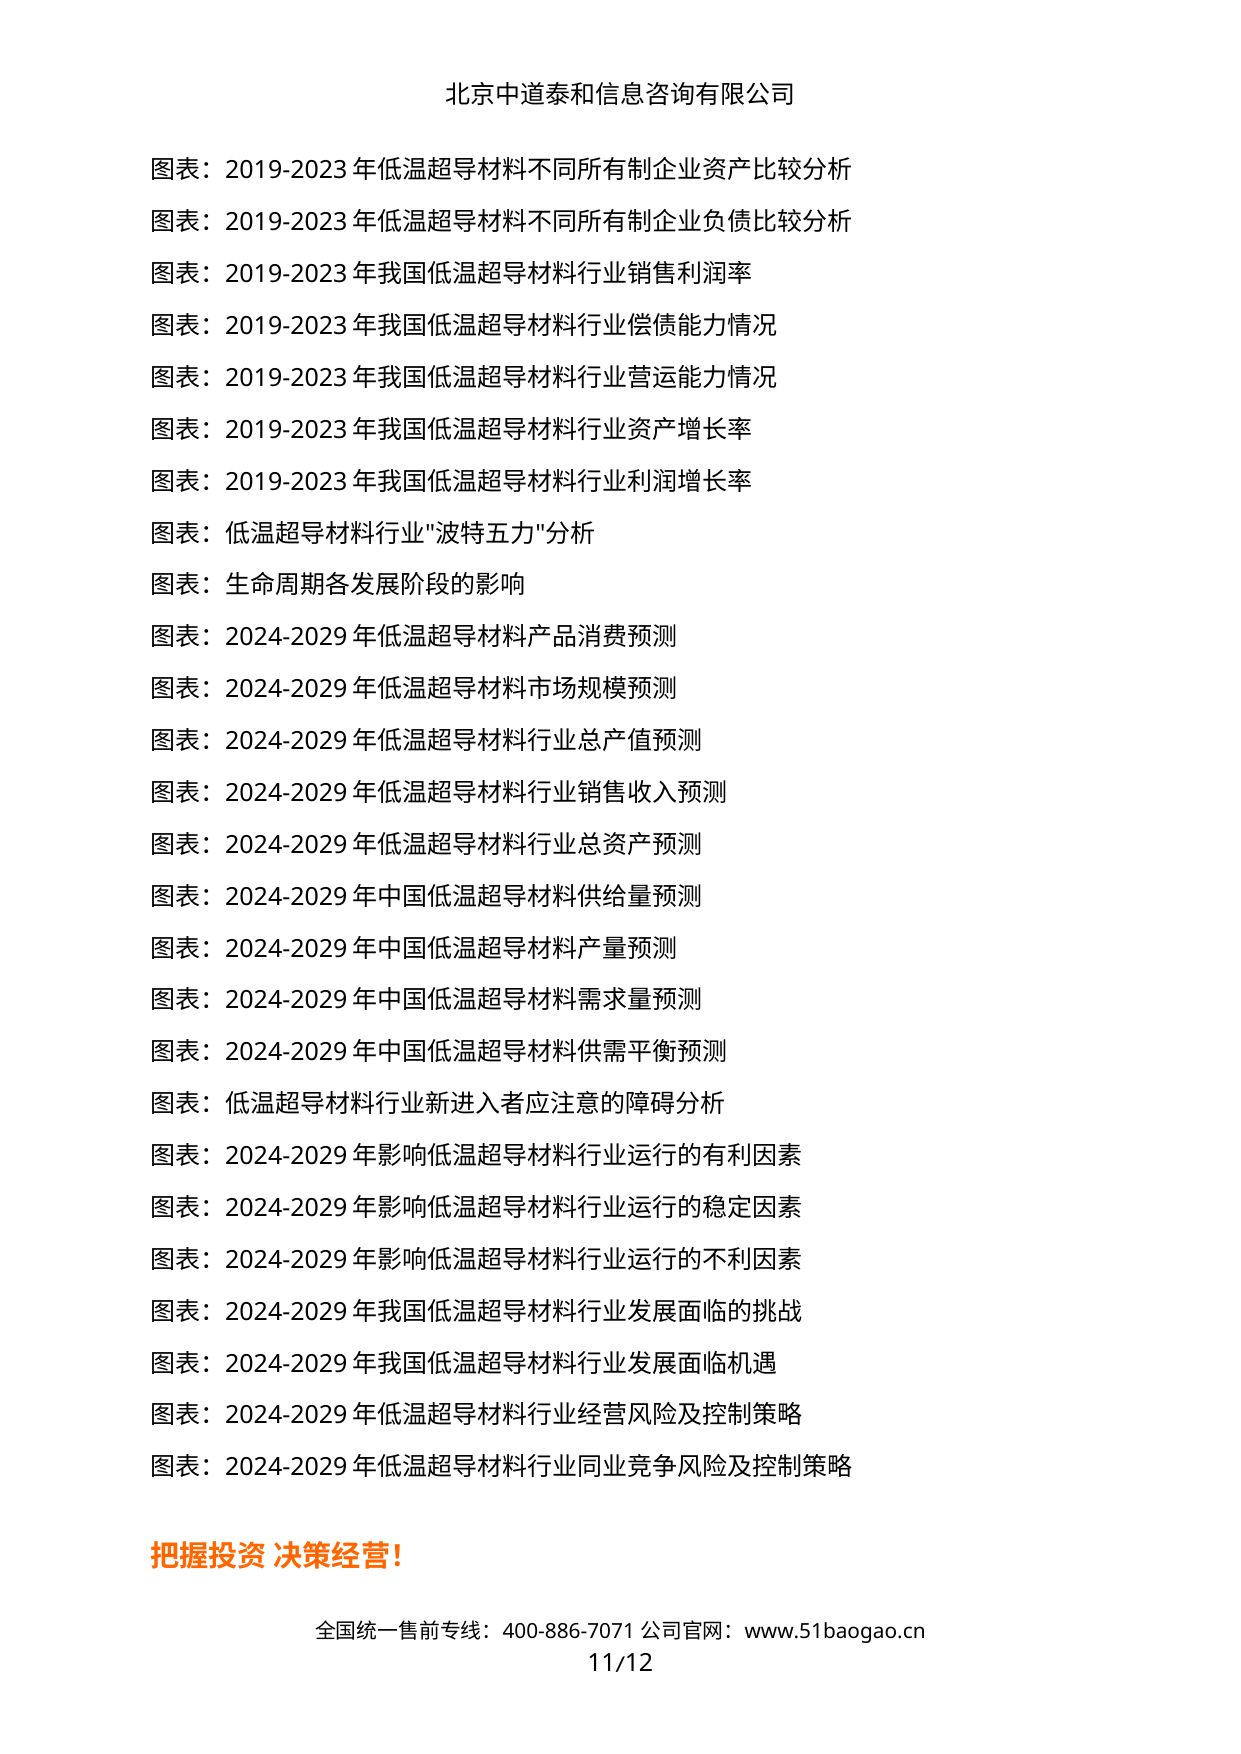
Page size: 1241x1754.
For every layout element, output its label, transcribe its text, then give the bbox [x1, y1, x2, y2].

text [150, 1499, 1090, 1575]
text 图表：2024-2029年低温超导材料行业同业竞争风险及控制策略 [150, 1447, 1090, 1483]
text 图表：2024-2029年低温超导材料行业总产值预测 [150, 721, 1090, 757]
text 图表：2019-2023年低温超导材料不同所有制企业资产比较分析 [150, 150, 1090, 186]
text 图表：2019-2023年我国低温超导材料行业资产增长率 [150, 409, 1090, 446]
text 图表：2024-2029年低温超导材料行业销售收入预测 [150, 772, 1090, 809]
text 图表：2024-2029年中国低温超导材料供需平衡预测 [150, 1032, 1090, 1068]
text 图表：生命周期各发展阶段的影响 [150, 565, 1090, 601]
text 图表：2019-2023年我国低温超导材料行业利润增长率 [150, 461, 1090, 497]
text 图表：2024-2029年中国低温超导材料供给量预测 [150, 876, 1090, 912]
text 图表：2019-2023年我国低温超导材料行业营运能力情况 [150, 357, 1090, 394]
text 图表：2024-2029年低温超导材料行业总资产预测 [150, 824, 1090, 861]
text 图表：2024-2029年影响低温超导材料行业运行的不利因素 [150, 1239, 1090, 1276]
text 图表：低温超导材料行业"波特五力"分析 [150, 513, 1090, 549]
text 图表：2024-2029年我国低温超导材料行业发展面临机遇 [150, 1343, 1090, 1379]
text 图表：低温超导材料行业新进入者应注意的障碍分析 [150, 1084, 1090, 1120]
text 图表：2019-2023年我国低温超导材料行业偿债能力情况 [150, 306, 1090, 342]
text 图表：2024-2029年中国低温超导材料产量预测 [150, 928, 1090, 964]
text 图表：2019-2023年低温超导材料不同所有制企业负债比较分析 [150, 202, 1090, 238]
text 图表：2024-2029年低温超导材料市场规模预测 [150, 669, 1090, 705]
text 图表：2024-2029年我国低温超导材料行业发展面临的挑战 [150, 1291, 1090, 1327]
text 图表：2024-2029年中国低温超导材料需求量预测 [150, 980, 1090, 1016]
text 图表：2024-2029年影响低温超导材料行业运行的稳定因素 [150, 1187, 1090, 1224]
text 图表：2024-2029年低温超导材料产品消费预测 [150, 617, 1090, 653]
text 图表：2024-2029年影响低温超导材料行业运行的有利因素 [150, 1136, 1090, 1172]
text 图表：2024-2029年低温超导材料行业经营风险及控制策略 [150, 1395, 1090, 1431]
text 图表：2019-2023年我国低温超导材料行业销售利润率 [150, 254, 1090, 290]
